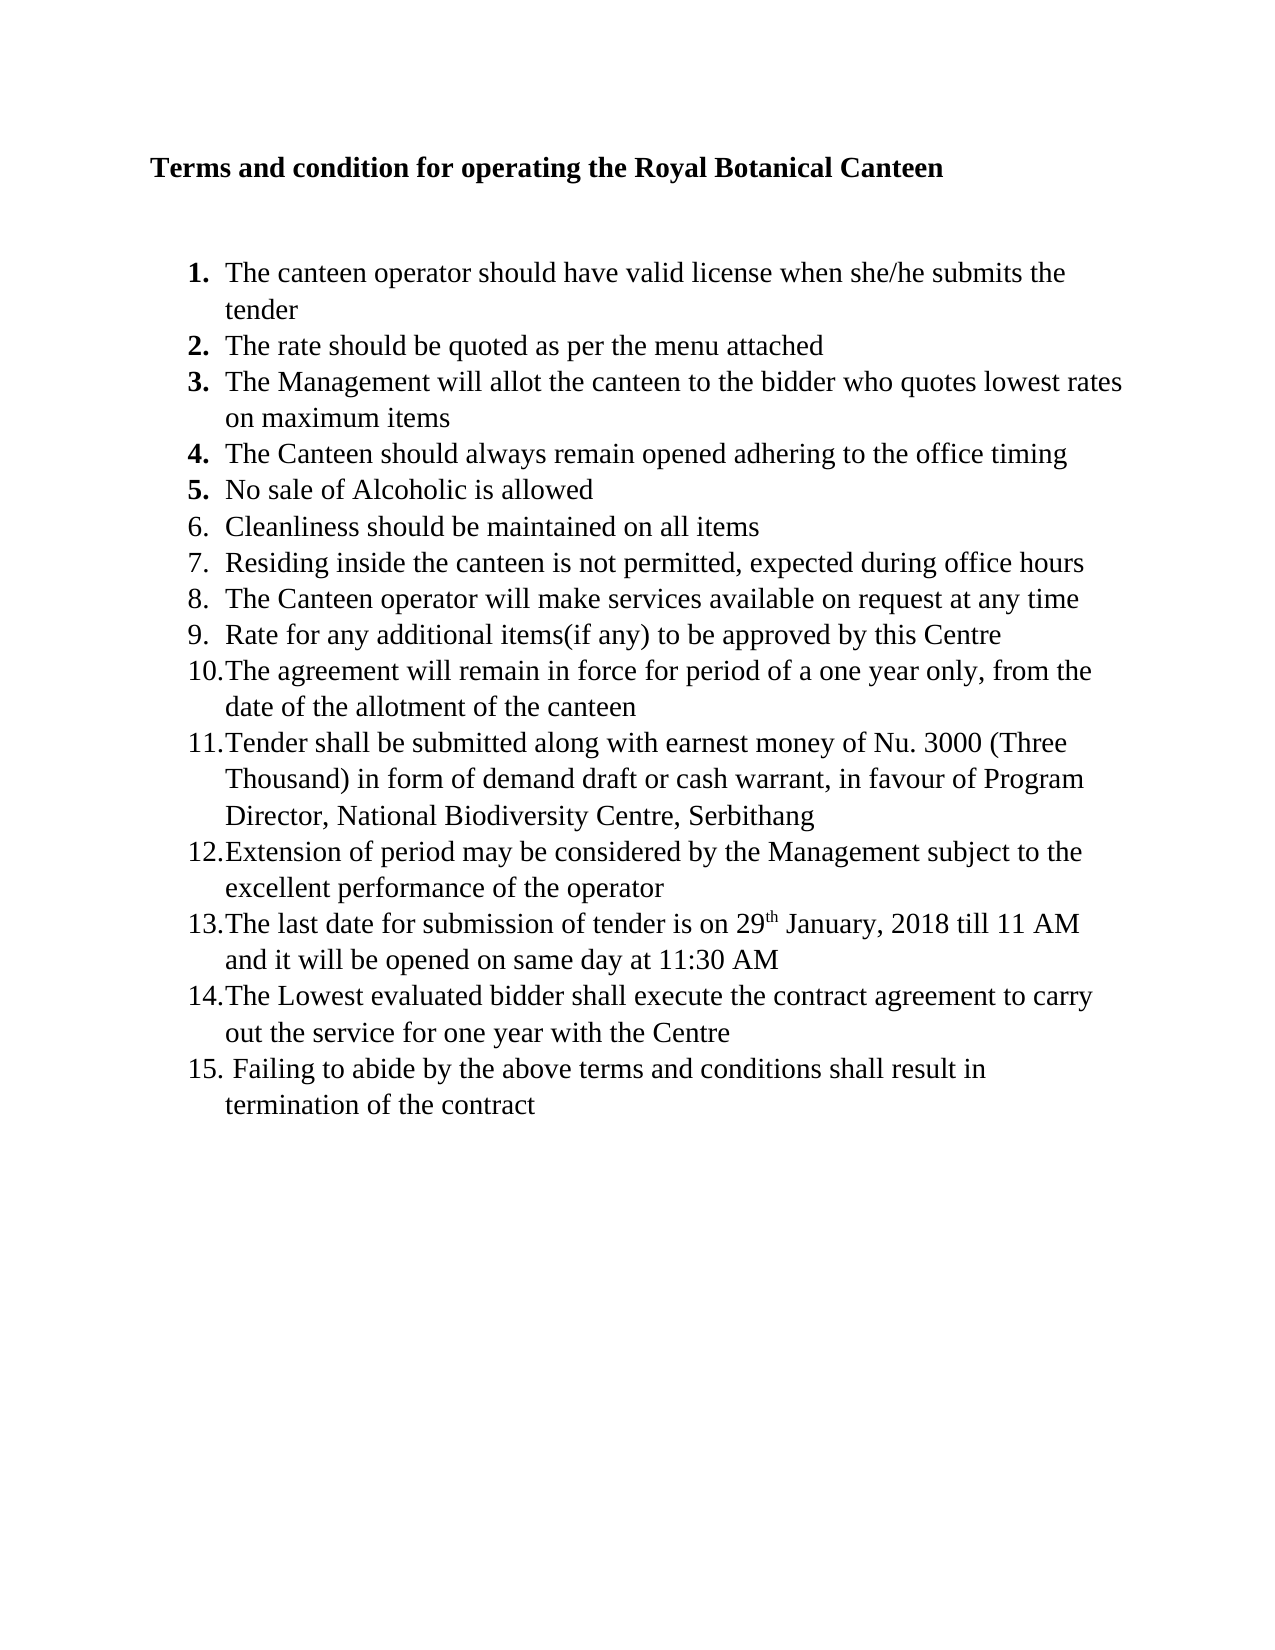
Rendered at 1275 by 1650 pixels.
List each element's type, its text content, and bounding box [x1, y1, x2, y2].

list The agreement will remain in force for period of a one year only, from the date of the allotment of the canteen [187, 653, 1125, 723]
list Failing to abide by the above terms and conditions shall result in termination of the contract [187, 1051, 1125, 1121]
list Tender shall be submitted along with earnest money of Nu. 3000 (Three Thousand) in form of demand draft or cash warrant, in favour of Program Director, National Biodiversity Centre, Serbithang [187, 726, 1125, 831]
list Rate for any additional items(if any) to be approved by this Centre [187, 617, 1125, 651]
list The rate should be quoted as per the menu attached [187, 328, 1125, 361]
list The Canteen should always remain opened adhering to the office timing [187, 436, 1125, 470]
list Cleanliness should be maintained on all items [187, 509, 1125, 542]
list The Lowest evaluated bidder shall execute the contract agreement to carry out the service for one year with the Centre [187, 978, 1125, 1048]
text Terms and condition for operating the Royal Botanical Canteen [150, 150, 1125, 183]
list No sale of Alcoholic is allowed [187, 472, 1125, 506]
list The Management will allot the canteen to the bidder who quotes lowest rates on maximum items [187, 364, 1125, 434]
list The canteen operator should have valid license when she/he submits the tender [187, 256, 1125, 325]
list The Canteen operator will make services available on request at any time [187, 581, 1125, 614]
list Residing inside the canteen is not permitted, expected during office hours [187, 545, 1125, 578]
list Extension of period may be considered by the Management subject to the excellent performance of the operator [187, 834, 1125, 904]
list The last date for submission of tender is on 29th January, 2018 till 11 AM and it will be opened on same day at 11:30 AM [187, 906, 1125, 976]
